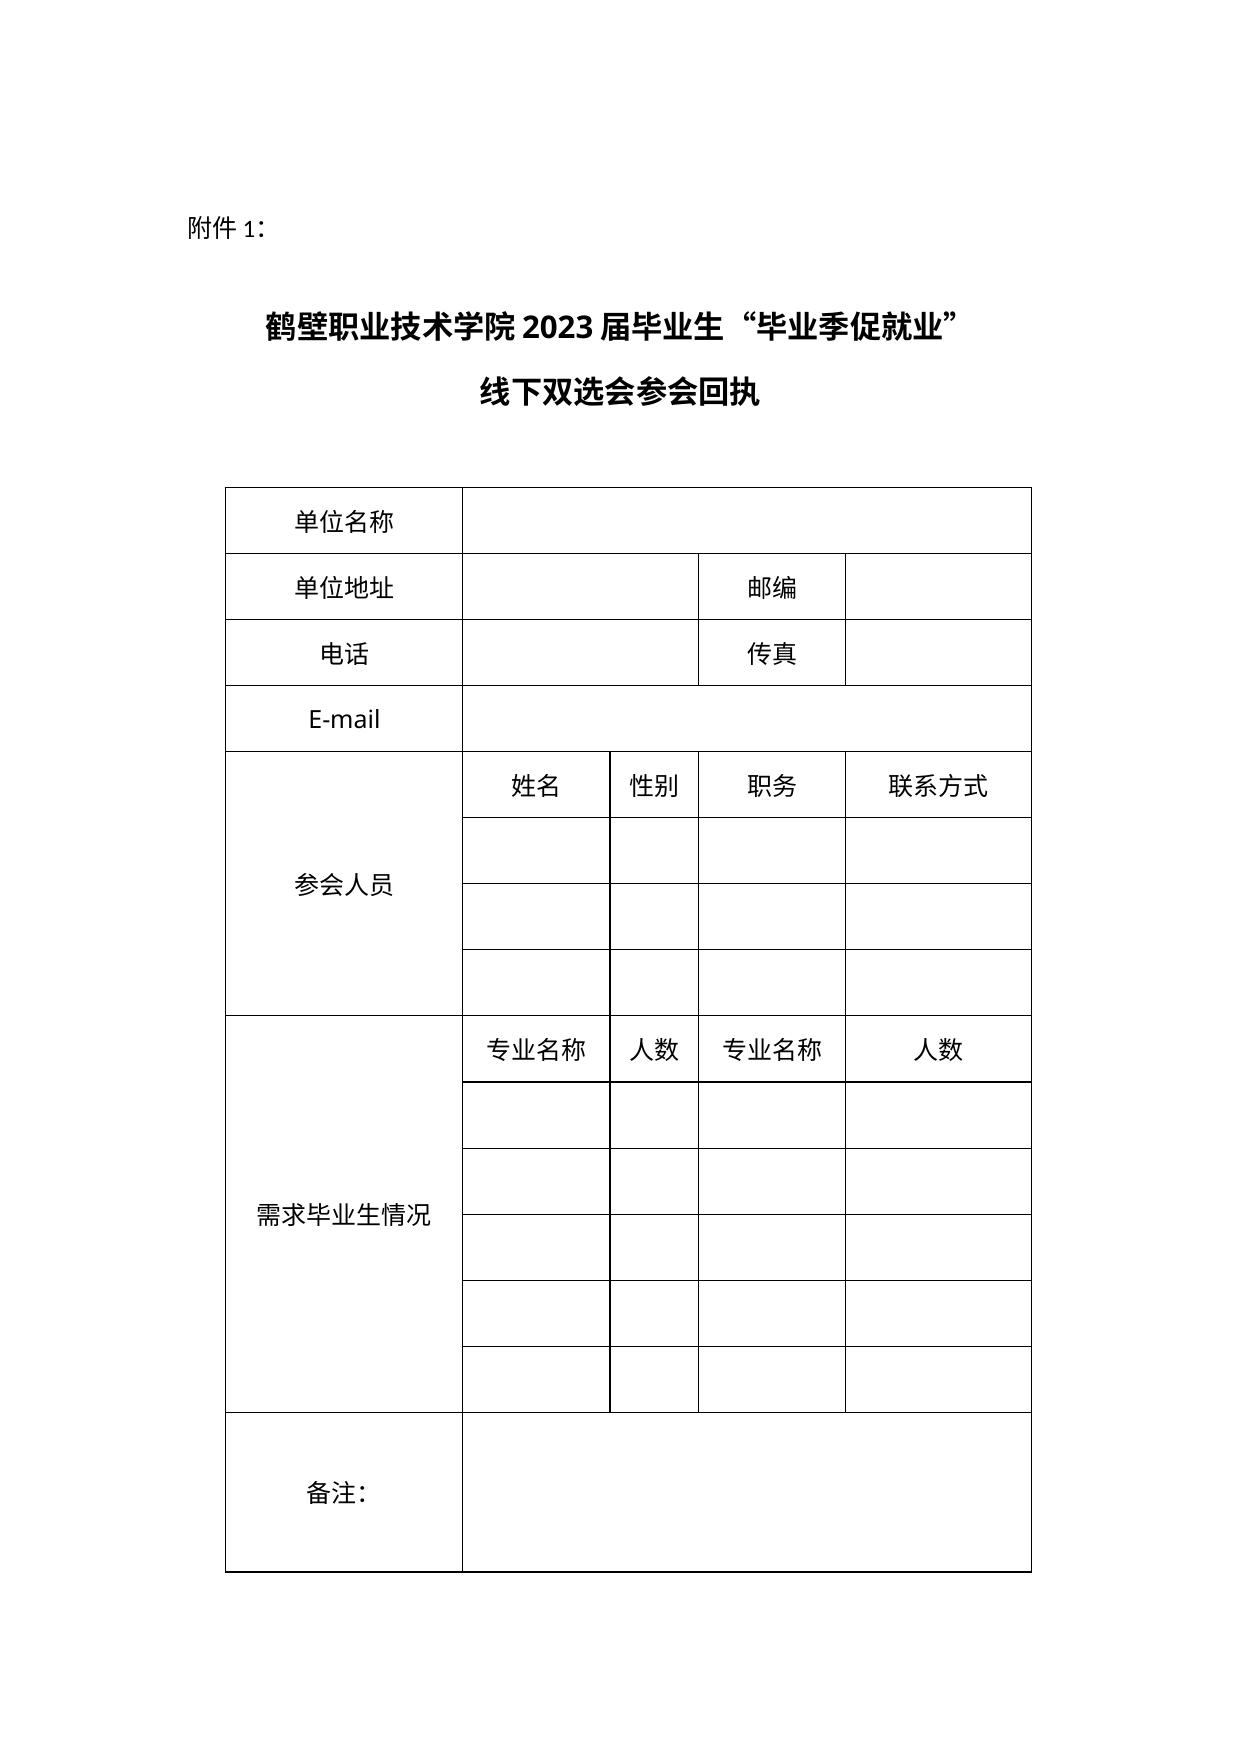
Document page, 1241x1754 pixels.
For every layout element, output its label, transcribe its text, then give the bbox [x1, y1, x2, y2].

table_cell 参会人员 [226, 752, 462, 1015]
table_cell [611, 1149, 698, 1213]
table_cell [611, 818, 698, 883]
table_cell [611, 1083, 698, 1147]
table_cell [463, 1149, 609, 1213]
table_cell 姓名 [463, 752, 609, 817]
table_cell 专业名称 [463, 1016, 609, 1081]
table_cell [846, 1149, 1031, 1213]
table_cell [463, 620, 698, 685]
table_cell [699, 818, 845, 883]
text 鹤壁职业技术学院2023届毕业生“毕业季促就业” [187, 292, 1053, 357]
table_cell [699, 884, 845, 949]
table_cell 邮编 [699, 554, 845, 619]
table_cell 性别 [611, 752, 698, 817]
table_cell [846, 554, 1031, 619]
table_cell [846, 1347, 1031, 1412]
table_cell [699, 1281, 845, 1346]
table_cell [611, 1347, 698, 1412]
table_cell [463, 1215, 609, 1279]
table_cell [611, 884, 698, 949]
text 线下双选会参会回执 [187, 357, 1053, 422]
table_cell [699, 950, 845, 1015]
table_cell [846, 884, 1031, 949]
table_cell [611, 1215, 698, 1279]
table_cell [846, 1215, 1031, 1279]
table_cell [463, 950, 609, 1015]
table_cell [463, 1413, 1031, 1571]
table_cell [699, 1149, 845, 1213]
table_cell [463, 1281, 609, 1346]
table_cell [463, 554, 698, 619]
table_cell 人数 [611, 1016, 698, 1081]
table_cell 需求毕业生情况 [226, 1016, 462, 1412]
table_cell [463, 818, 609, 883]
table_cell 联系方式 [846, 752, 1031, 817]
table_cell [463, 1083, 609, 1147]
table_cell [463, 1347, 609, 1412]
table_cell [699, 1215, 845, 1279]
table_cell [463, 884, 609, 949]
text 附件1： [187, 194, 1053, 259]
table_cell [846, 1083, 1031, 1147]
table_cell 传真 [699, 620, 845, 685]
table_cell [846, 1281, 1031, 1346]
table_cell 人数 [846, 1016, 1031, 1081]
table_cell [846, 950, 1031, 1015]
table_cell E-mail [226, 686, 462, 751]
table_cell [611, 1281, 698, 1346]
table_cell [846, 620, 1031, 685]
table_cell [699, 1083, 845, 1147]
table_cell 备注： [226, 1413, 462, 1571]
table_cell [699, 1347, 845, 1412]
table_cell 专业名称 [699, 1016, 845, 1081]
table_cell 电话 [226, 620, 462, 685]
table_cell 职务 [699, 752, 845, 817]
table_header 单位名称 [226, 488, 462, 553]
table_header [463, 488, 1031, 553]
table_cell [463, 686, 1031, 751]
table_cell 单位地址 [226, 554, 462, 619]
table_cell [846, 818, 1031, 883]
table_cell [611, 950, 698, 1015]
